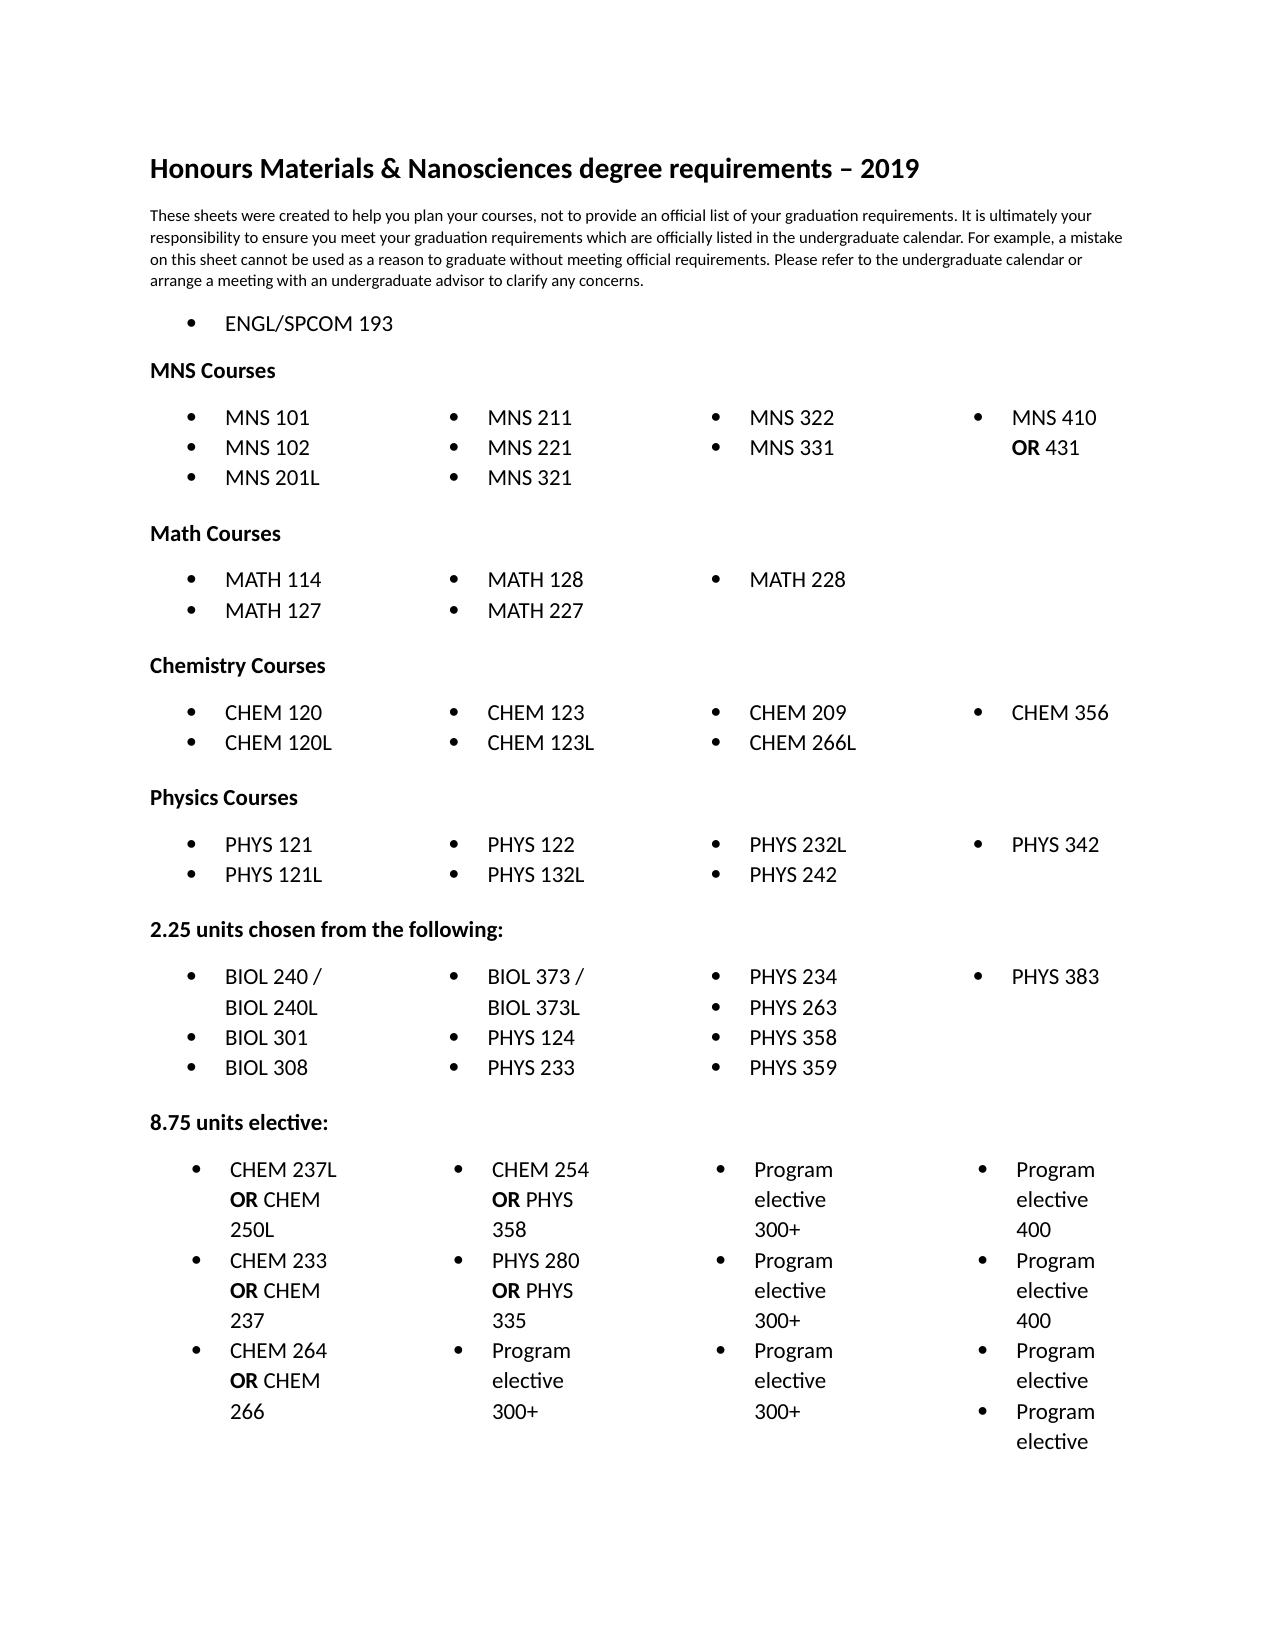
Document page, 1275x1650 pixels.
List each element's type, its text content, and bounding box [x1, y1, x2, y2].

text Math Courses [150, 519, 1125, 547]
list PHYS 124 [450, 1023, 601, 1051]
list PHYS 358 [712, 1023, 863, 1051]
list PHYS 233 [450, 1053, 601, 1081]
list MNS 331 [712, 433, 863, 461]
list PHYS 242 [712, 860, 863, 888]
list BIOL 301 [187, 1023, 338, 1051]
list MNS 410 OR 431 [974, 403, 1125, 461]
list MNS 101 [187, 403, 338, 431]
list CHEM 120 [187, 698, 338, 726]
list CHEM 254 OR PHYS 358 [454, 1155, 601, 1243]
list CHEM 233 OR CHEM 237 [192, 1246, 338, 1334]
list MNS 221 [450, 433, 601, 461]
list CHEM 120L [187, 728, 338, 756]
list MATH 128 [450, 566, 601, 593]
list CHEM 266L [712, 728, 863, 756]
list BIOL 240 / BIOL 240L [187, 962, 338, 1021]
list MNS 322 [712, 403, 863, 431]
list MNS 321 [450, 463, 601, 491]
list CHEM 209 [712, 698, 863, 726]
text Physics Courses [150, 783, 1125, 811]
text Chemistry Courses [150, 651, 1125, 679]
list PHYS 121L [187, 860, 338, 888]
list PHYS 263 [712, 993, 863, 1021]
list PHYS 121 [187, 830, 338, 858]
list Program elective [979, 1336, 1125, 1394]
list CHEM 123L [450, 728, 601, 756]
text MNS Courses [150, 356, 1125, 384]
list PHYS 132L [450, 860, 601, 888]
list BIOL 308 [187, 1053, 338, 1081]
list Program elective 300+ [717, 1246, 863, 1334]
list MATH 127 [187, 596, 338, 624]
list Program elective 300+ [717, 1155, 863, 1243]
text 2.25 units chosen from the following: [150, 916, 1125, 943]
list PHYS 232L [712, 830, 863, 858]
list Program elective 300+ [717, 1336, 863, 1425]
list Program elective [979, 1397, 1125, 1455]
list CHEM 123 [450, 698, 601, 726]
list MATH 114 [187, 566, 338, 593]
text Honours Materials & Nanosciences degree requirements – 2019 [150, 150, 1125, 186]
list PHYS 342 [974, 830, 1125, 858]
list CHEM 237L OR CHEM 250L [192, 1155, 338, 1243]
list PHYS 122 [450, 830, 601, 858]
list MATH 228 [712, 566, 863, 593]
list MNS 102 [187, 433, 338, 461]
text 8.75 units elective: [150, 1108, 1125, 1136]
list MNS 211 [450, 403, 601, 431]
list MATH 227 [450, 596, 601, 624]
list PHYS 359 [712, 1053, 863, 1081]
list PHYS 234 [712, 962, 863, 990]
list Program elective 300+ [454, 1336, 601, 1425]
list Program elective 400 [979, 1155, 1125, 1243]
list PHYS 280 OR PHYS 335 [454, 1246, 601, 1334]
list PHYS 383 [974, 962, 1125, 990]
list MNS 201L [187, 463, 338, 491]
list ENGL/SPCOM 193 [187, 309, 1125, 337]
list BIOL 373 / BIOL 373L [450, 962, 601, 1021]
list Program elective 400 [979, 1246, 1125, 1334]
list CHEM 264 OR CHEM 266 [192, 1336, 338, 1425]
list CHEM 356 [974, 698, 1125, 726]
text These sheets were created to help you plan your courses, not to provide an official list of your graduation requirements. It is ultimately your responsibility to ensure you meet your graduation requirements which are officially listed in the undergraduate calendar. For example, a mistake on this sheet cannot be used as a reason to graduate without meeting official requirements. Please refer to the undergraduate calendar or arrange a meeting with an undergraduate advisor to clarify any concerns. [150, 205, 1125, 291]
